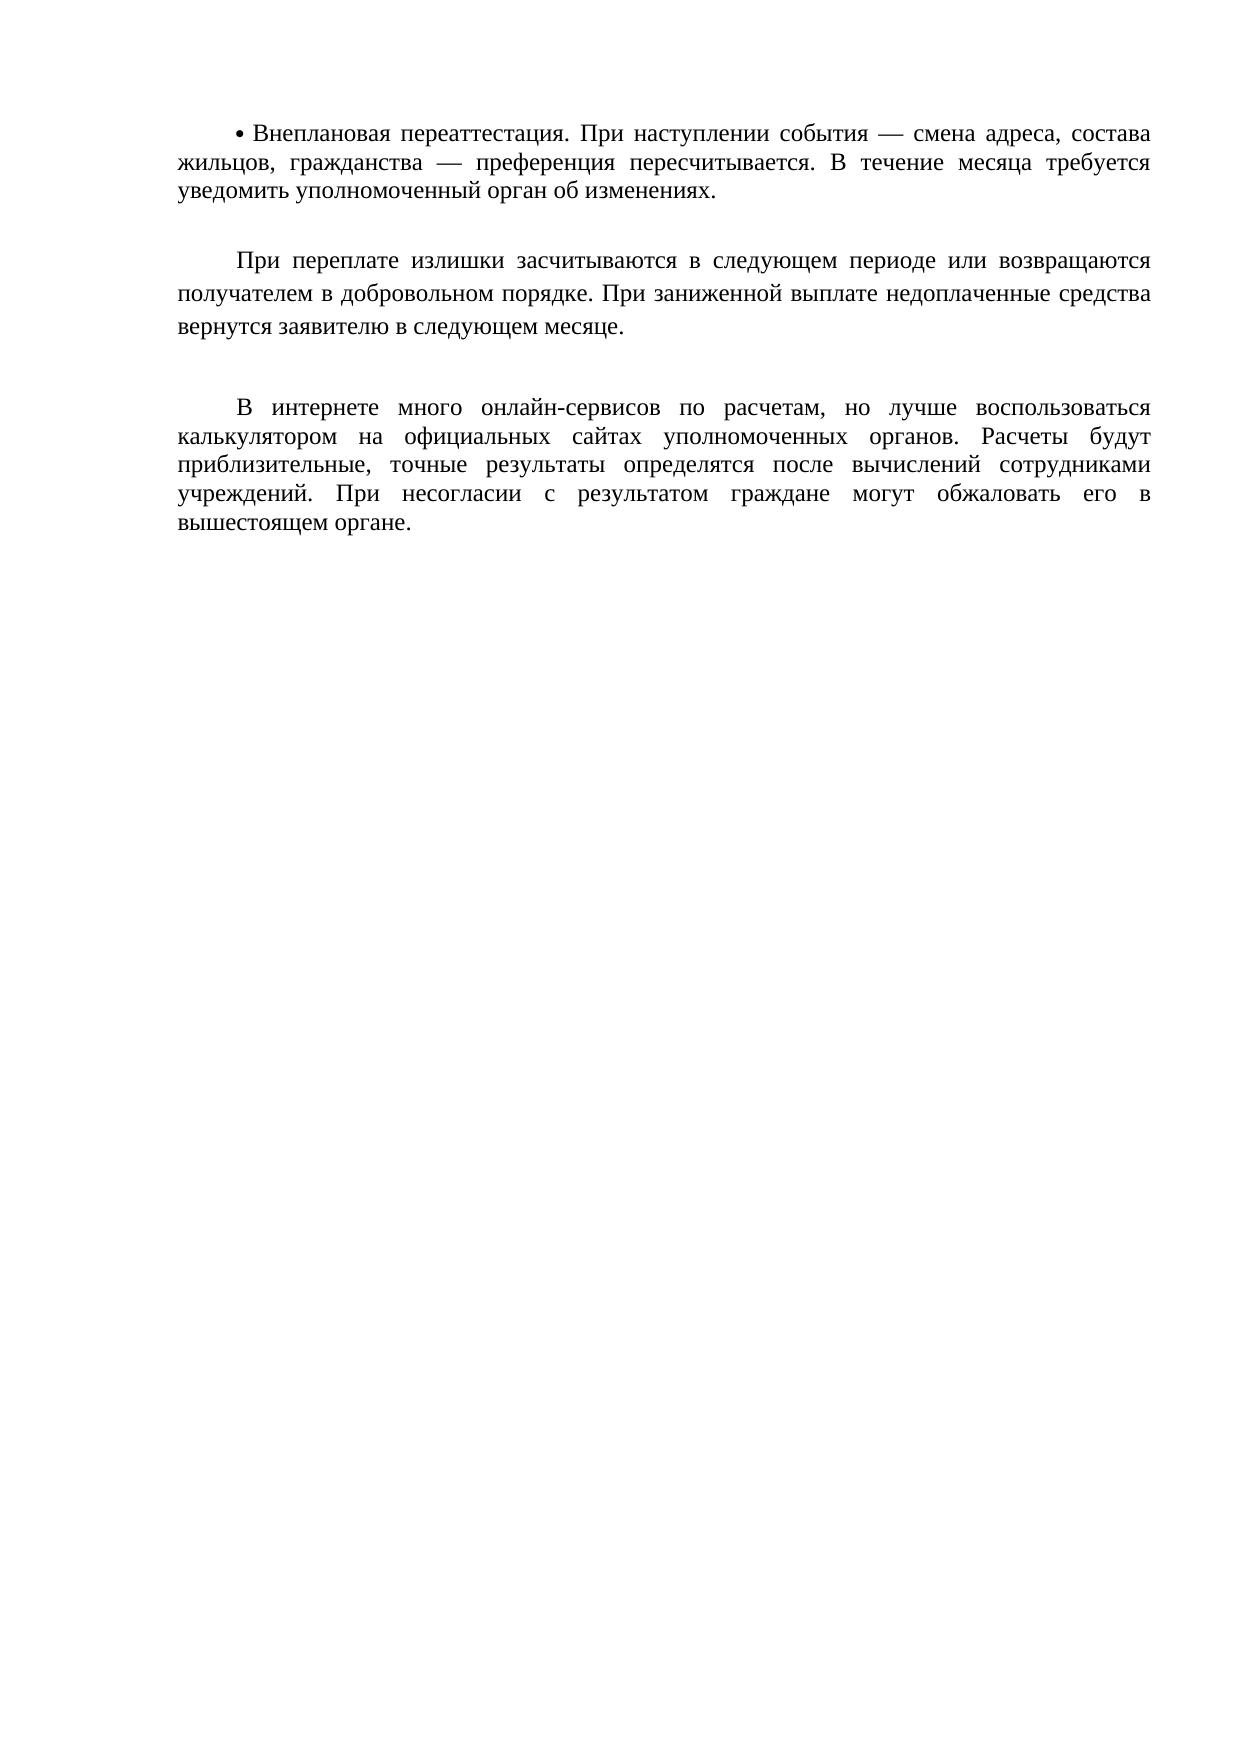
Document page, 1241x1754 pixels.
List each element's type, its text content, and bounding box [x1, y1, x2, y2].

text В интернете много онлайн-сервисов по расчетам, но лучше воспользоваться калькулятором на официальных сайтах уполномоченных органов. Расчеты будут приблизительные, точные результаты определятся после вычислений сотрудниками учреждений. При несогласии с результатом граждане могут обжаловать его в вышестоящем органе. [177, 392, 1152, 536]
text При переплате излишки засчитываются в следующем периоде или возвращаются получателем в добровольном порядке. При заниженной выплате недоплаченные средства вернутся заявителю в следующем месяце. [177, 245, 1152, 340]
list Внеплановая переаттестация. При наступлении события — смена адреса, состава жильцов, гражданства — преференция пересчитывается. В течение месяца требуется уведомить уполномоченный орган об изменениях. [177, 118, 1152, 204]
